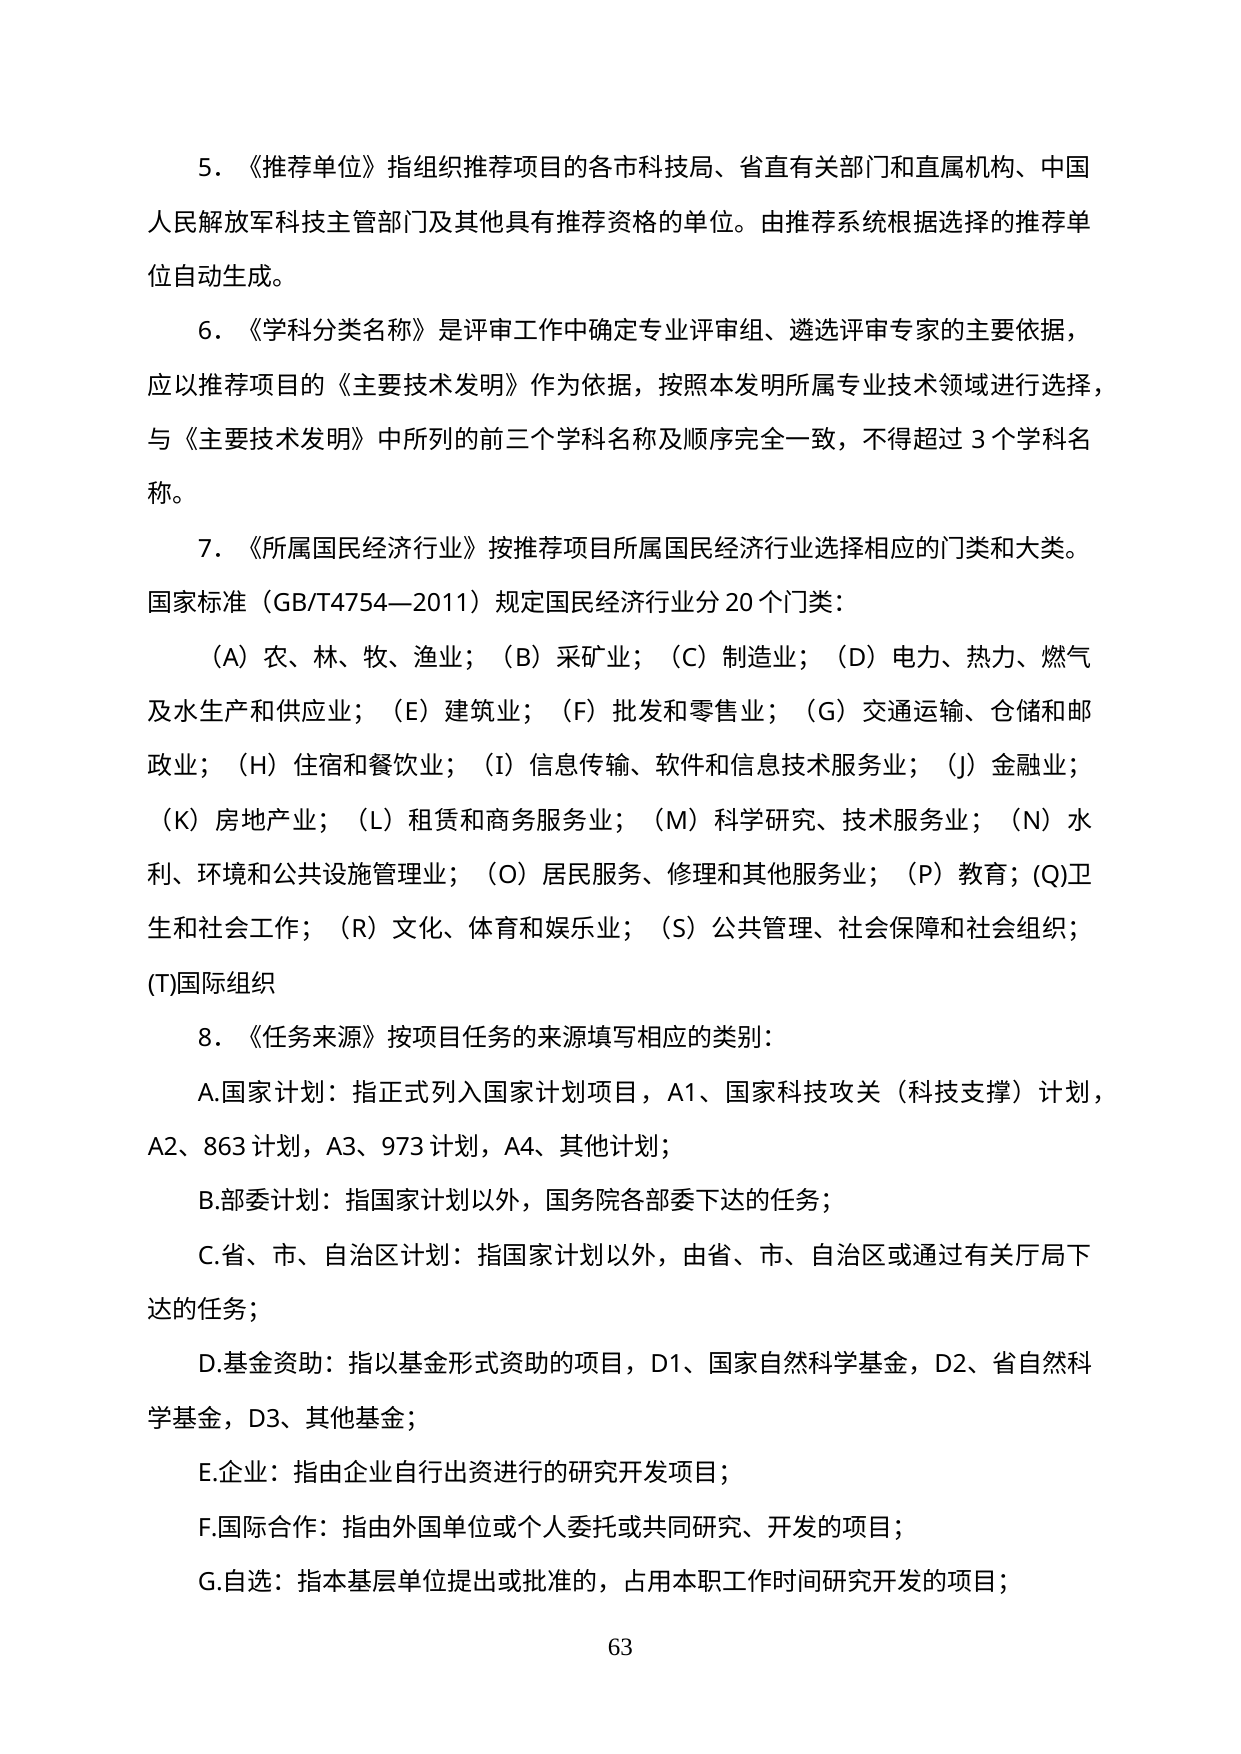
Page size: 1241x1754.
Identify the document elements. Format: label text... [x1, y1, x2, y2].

text 7．《所属国民经济行业》按推荐项目所属国民经济行业选择相应的门类和大类。国家标准（GB/T4754—2011）规定国民经济行业分20个门类： [148, 528, 1092, 619]
text 5．《推荐单位》指组织推荐项目的各市科技局、省直有关部门和直属机构、中国人民解放军科技主管部门及其他具有推荐资格的单位。由推荐系统根据选择的推荐单位自动生成。 [148, 148, 1092, 293]
text 6．《学科分类名称》是评审工作中确定专业评审组、遴选评审专家的主要依据，应以推荐项目的《主要技术发明》作为依据，按照本发明所属专业技术领域进行选择，与《主要技术发明》中所列的前三个学科名称及顺序完全一致，不得超过3个学科名称。 [148, 311, 1092, 510]
text （A）农、林、牧、渔业；（B）采矿业；（C）制造业；（D）电力、热力、燃气及水生产和供应业；（E）建筑业；（F）批发和零售业；（G）交通运输、仓储和邮政业；（H）住宿和餐饮业；（I）信息传输、软件和信息技术服务业；（J）金融业；（K）房地产业；（L）租赁和商务服务业；（M）科学研究、技术服务业；（N）水利、环境和公共设施管理业；（O）居民服务、修理和其他服务业；（P）教育；(Q)卫生和社会工作；（R）文化、体育和娱乐业；（S）公共管理、社会保障和社会组织；(T)国际组织 [148, 637, 1092, 999]
text B.部委计划：指国家计划以外，国务院各部委下达的任务； [148, 1181, 1092, 1217]
text D.基金资助：指以基金形式资助的项目，D1、国家自然科学基金，D2、省自然科学基金，D3、其他基金； [148, 1344, 1092, 1434]
text F.国际合作：指由外国单位或个人委托或共同研究、开发的项目； [148, 1507, 1092, 1543]
text C.省、市、自治区计划：指国家计划以外，由省、市、自治区或通过有关厅局下达的任务； [148, 1235, 1092, 1326]
text E.企业：指由企业自行出资进行的研究开发项目； [148, 1453, 1092, 1489]
text G.自选：指本基层单位提出或批准的，占用本职工作时间研究开发的项目； [148, 1561, 1092, 1598]
text A.国家计划：指正式列入国家计划项目，A1、国家科技攻关（科技支撑）计划，A2、863计划，A3、973计划，A4、其他计划； [148, 1072, 1092, 1163]
text 8．《任务来源》按项目任务的来源填写相应的类别： [148, 1018, 1092, 1054]
